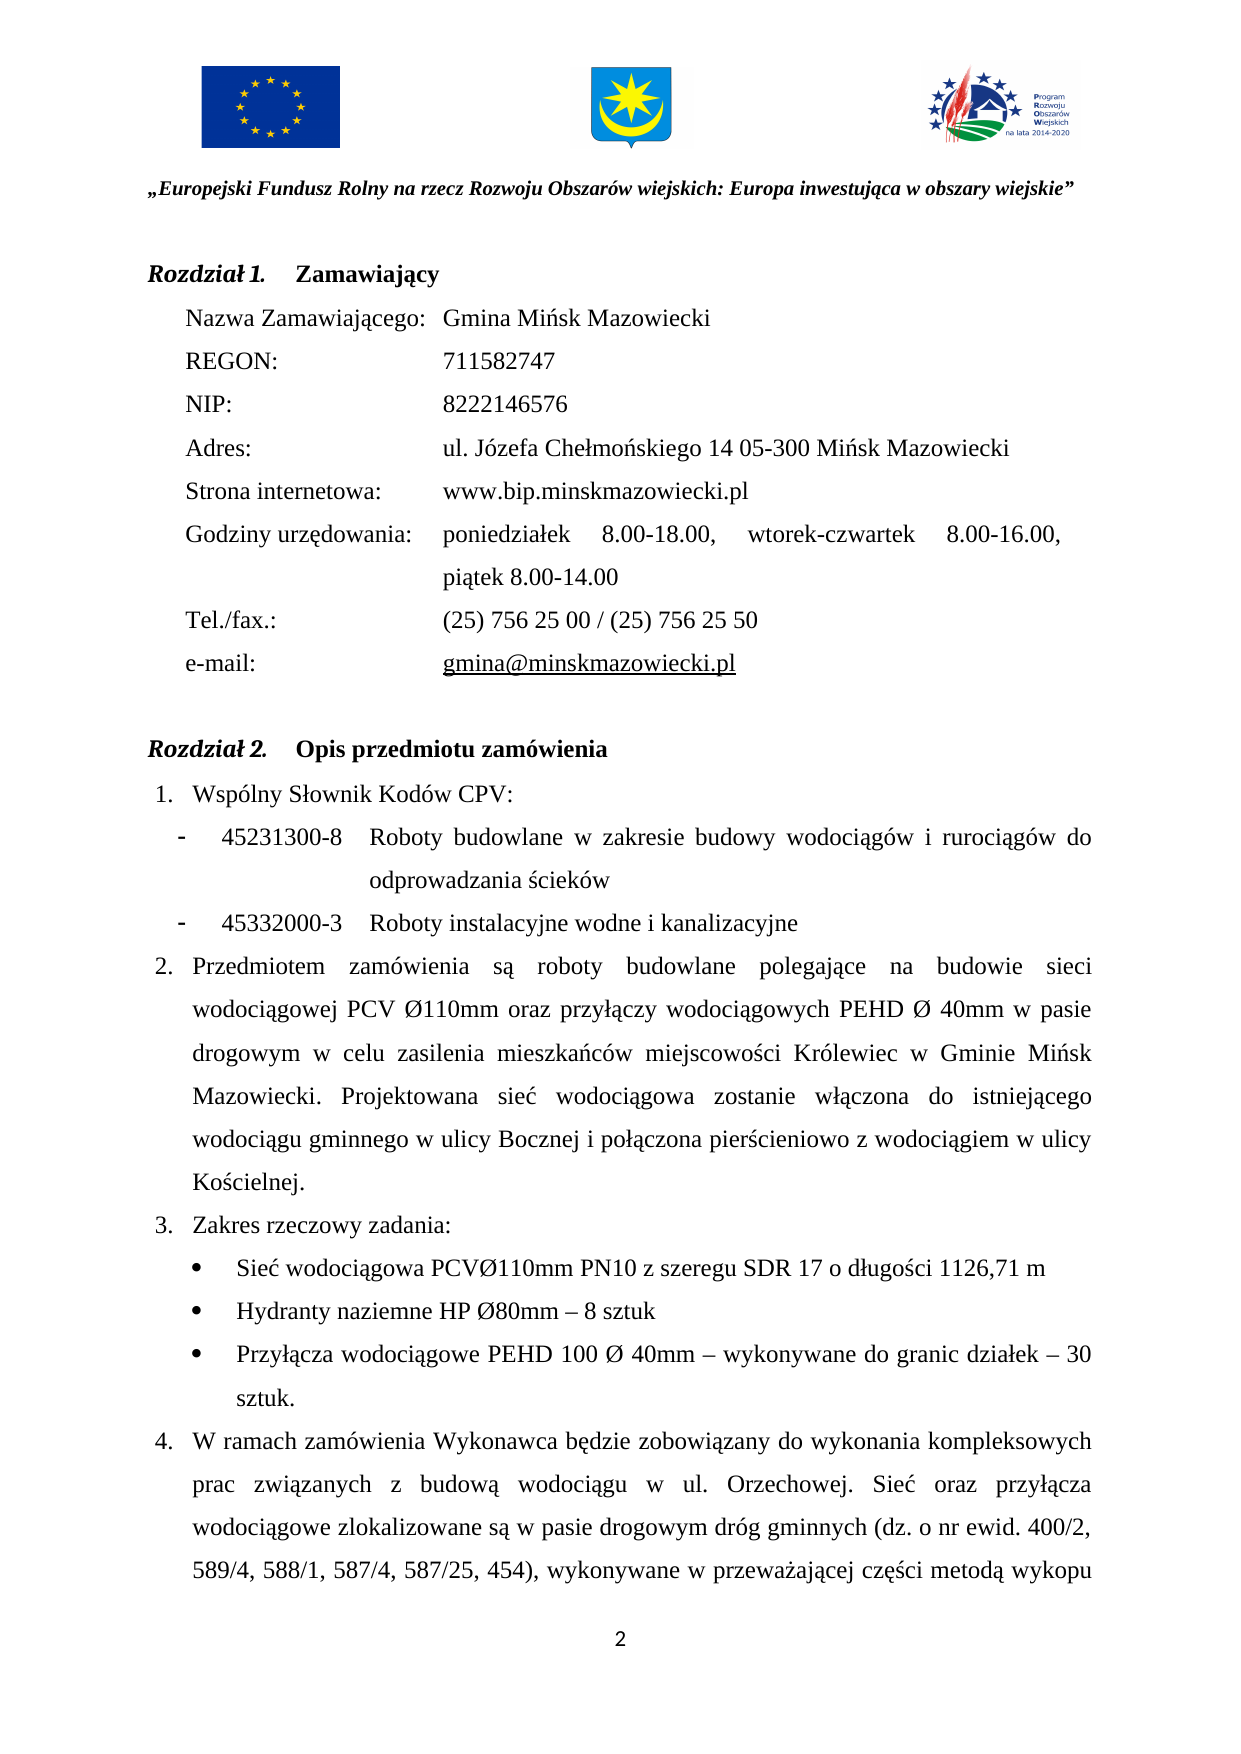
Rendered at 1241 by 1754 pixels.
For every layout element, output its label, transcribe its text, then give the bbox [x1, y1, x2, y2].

text Nazwa Zamawiającego: Gmina Mińsk Mazowiecki [185, 303, 1093, 332]
picture [921, 60, 1081, 150]
list Wspólny Słownik Kodów CPV: [154, 779, 1093, 808]
list Przedmiotem zamówienia są roboty budowlane polegające na budowie sieci wodociągowej PCV Ø110mm oraz przyłączy wodociągowych PEHD Ø 40mm w pasie drogowym w celu zasilenia mieszkańców miejscowości Królewiec w Gminie Mińsk Mazowiecki. Projektowana sieć wodociągowa zostanie włączona do istniejącego wodociągu gminnego w ulicy Bocznej i połączona pierścieniowo z wodociągiem w ulicy Kościelnej. [154, 951, 1093, 1196]
text Tel./fax.: (25) 756 25 00 / (25) 756 25 50 [185, 605, 1093, 634]
list 45231300-8 Roboty budowlane w zakresie budowy wodociągów i rurociągów do odprowadzania ścieków [177, 822, 1093, 894]
text NIP: 8222146576 [185, 389, 1093, 418]
text Godziny urzędowania: poniedziałek 8.00-18.00, wtorek-czwartek 8.00-16.00, piątek 8.00-14.00 [185, 519, 1093, 591]
list Zakres rzeczowy zadania: [154, 1210, 1093, 1239]
text REGON: 711582747 [185, 346, 1093, 375]
list Opis przedmiotu zamówienia [148, 734, 1093, 764]
picture [570, 67, 694, 149]
list Zamawiający [148, 259, 1093, 288]
list 45332000-3 Roboty instalacyjne wodne i kanalizacyjne [177, 908, 1093, 937]
text Adres: ul. Józefa Chełmońskiego 14 05-300 Mińsk Mazowiecki [185, 433, 1093, 461]
text Strona internetowa: www.bip.minskmazowiecki.pl [185, 476, 1093, 504]
text e-mail: gmina@minskmazowiecki.pl [185, 648, 1093, 677]
list Hydranty naziemne HP Ø80mm – 8 sztuk [192, 1296, 1093, 1325]
list Sieć wodociągowa PCVØ110mm PN10 z szeregu SDR 17 o długości 1126,71 m [192, 1253, 1093, 1282]
list Przyłącza wodociągowe PEHD 100 Ø 40mm – wykonywane do granic działek – 30 sztuk. [192, 1339, 1093, 1411]
picture [201, 66, 340, 148]
